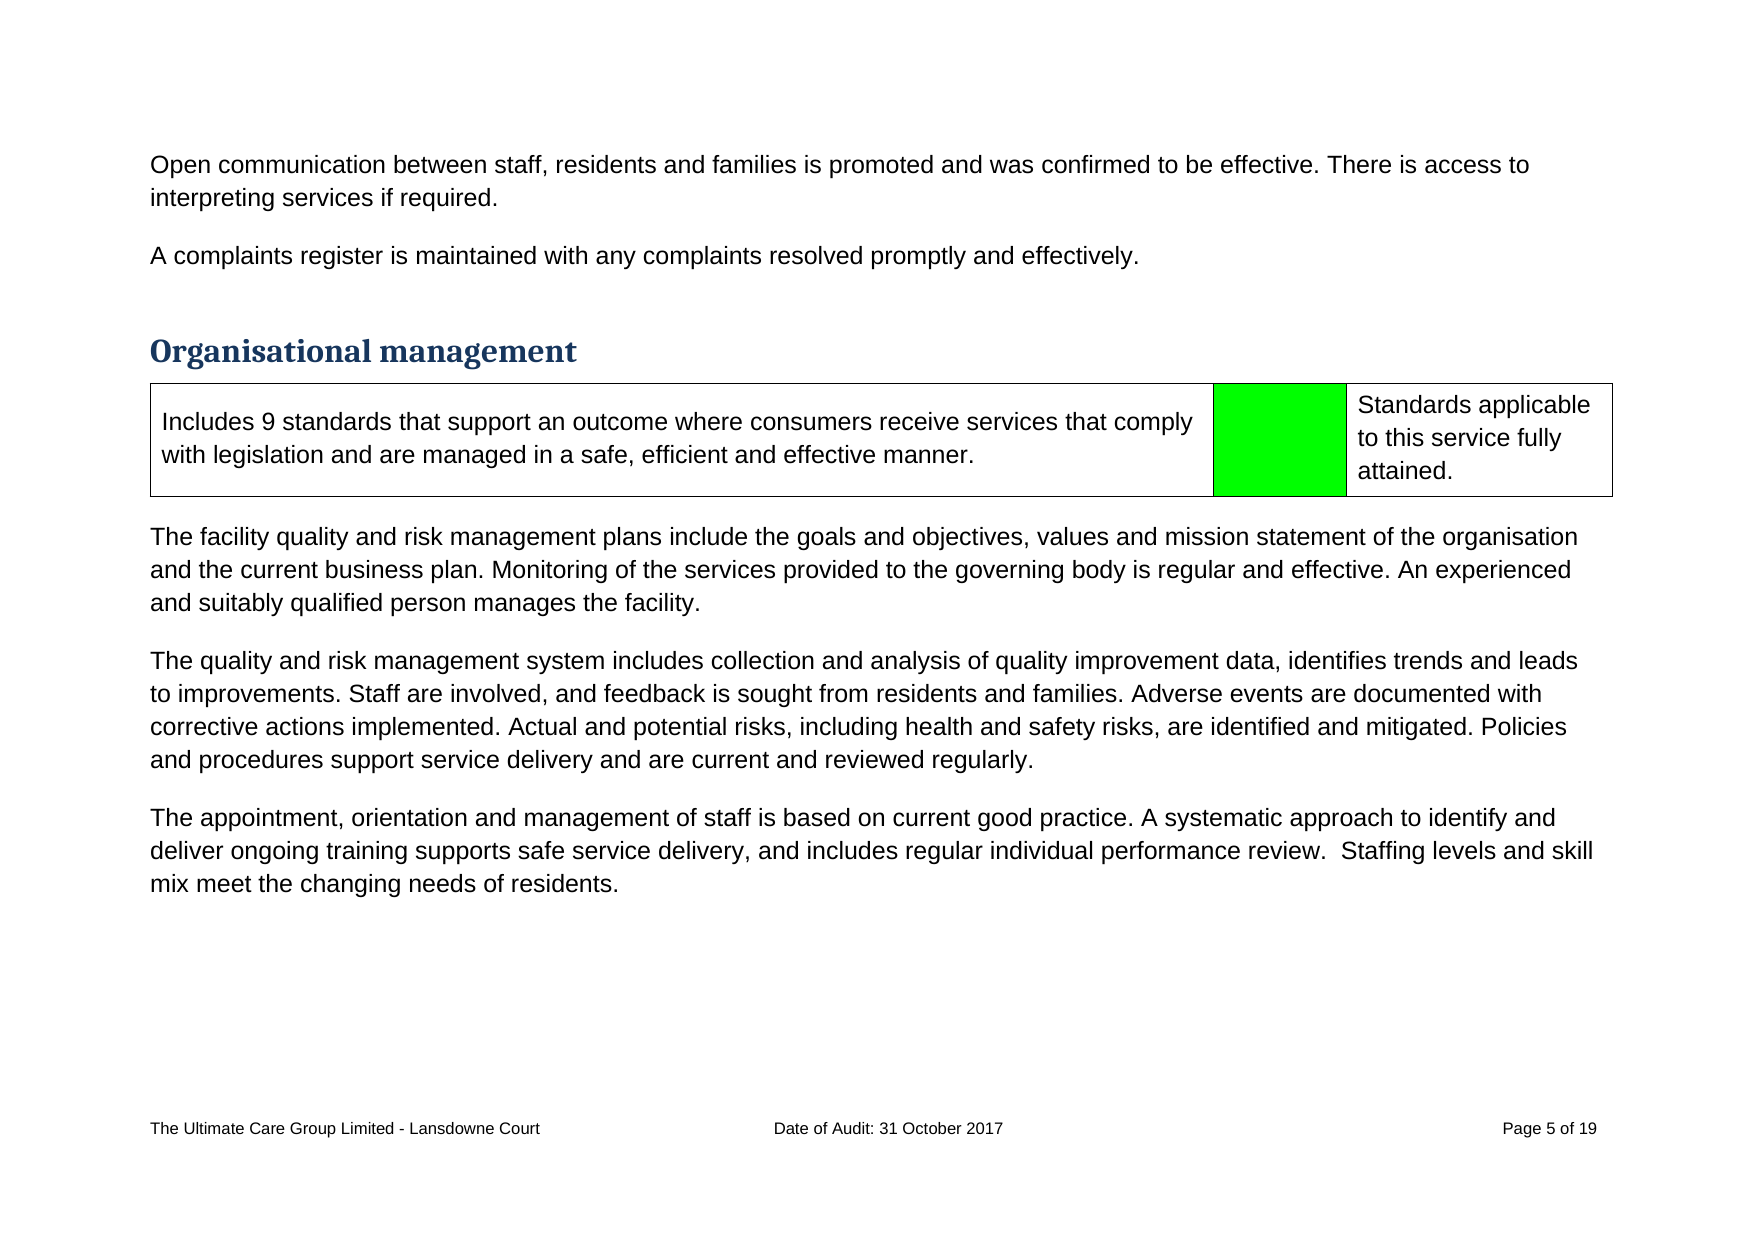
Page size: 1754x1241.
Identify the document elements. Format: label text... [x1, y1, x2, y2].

text The quality and risk management system includes collection and analysis of quality improvement data, identifies trends and leads to improvements. Staff are involved, and feedback is sought from residents and families. Adverse events are documented with corrective actions implemented. Actual and potential risks, including health and safety risks, are identified and mitigated. Policies and procedures support service delivery and are current and reviewed regularly. [150, 646, 1604, 773]
subtitle Organisational management [150, 332, 1604, 370]
text Open communication between staff, residents and families is promoted and was confirmed to be effective. There is access to interpreting services if required. [150, 150, 1604, 212]
table_header [1214, 384, 1346, 496]
text The facility quality and risk management plans include the goals and objectives, values and mission statement of the organisation and the current business plan. Monitoring of the services provided to the governing body is regular and effective. An experienced and suitably qualified person manages the facility. [150, 522, 1604, 616]
table_header Standards applicable to this service fully attained. [1347, 384, 1612, 496]
text A complaints register is maintained with any complaints resolved promptly and effectively. [150, 241, 1604, 270]
text The appointment, orientation and management of staff is based on current good practice. A systematic approach to identify and deliver ongoing training supports safe service delivery, and includes regular individual performance review. Staffing levels and skill mix meet the changing needs of residents. [150, 803, 1604, 897]
table_header Includes 9 standards that support an outcome where consumers receive services that comply with legislation and are managed in a safe, efficient and effective manner. [151, 384, 1213, 496]
